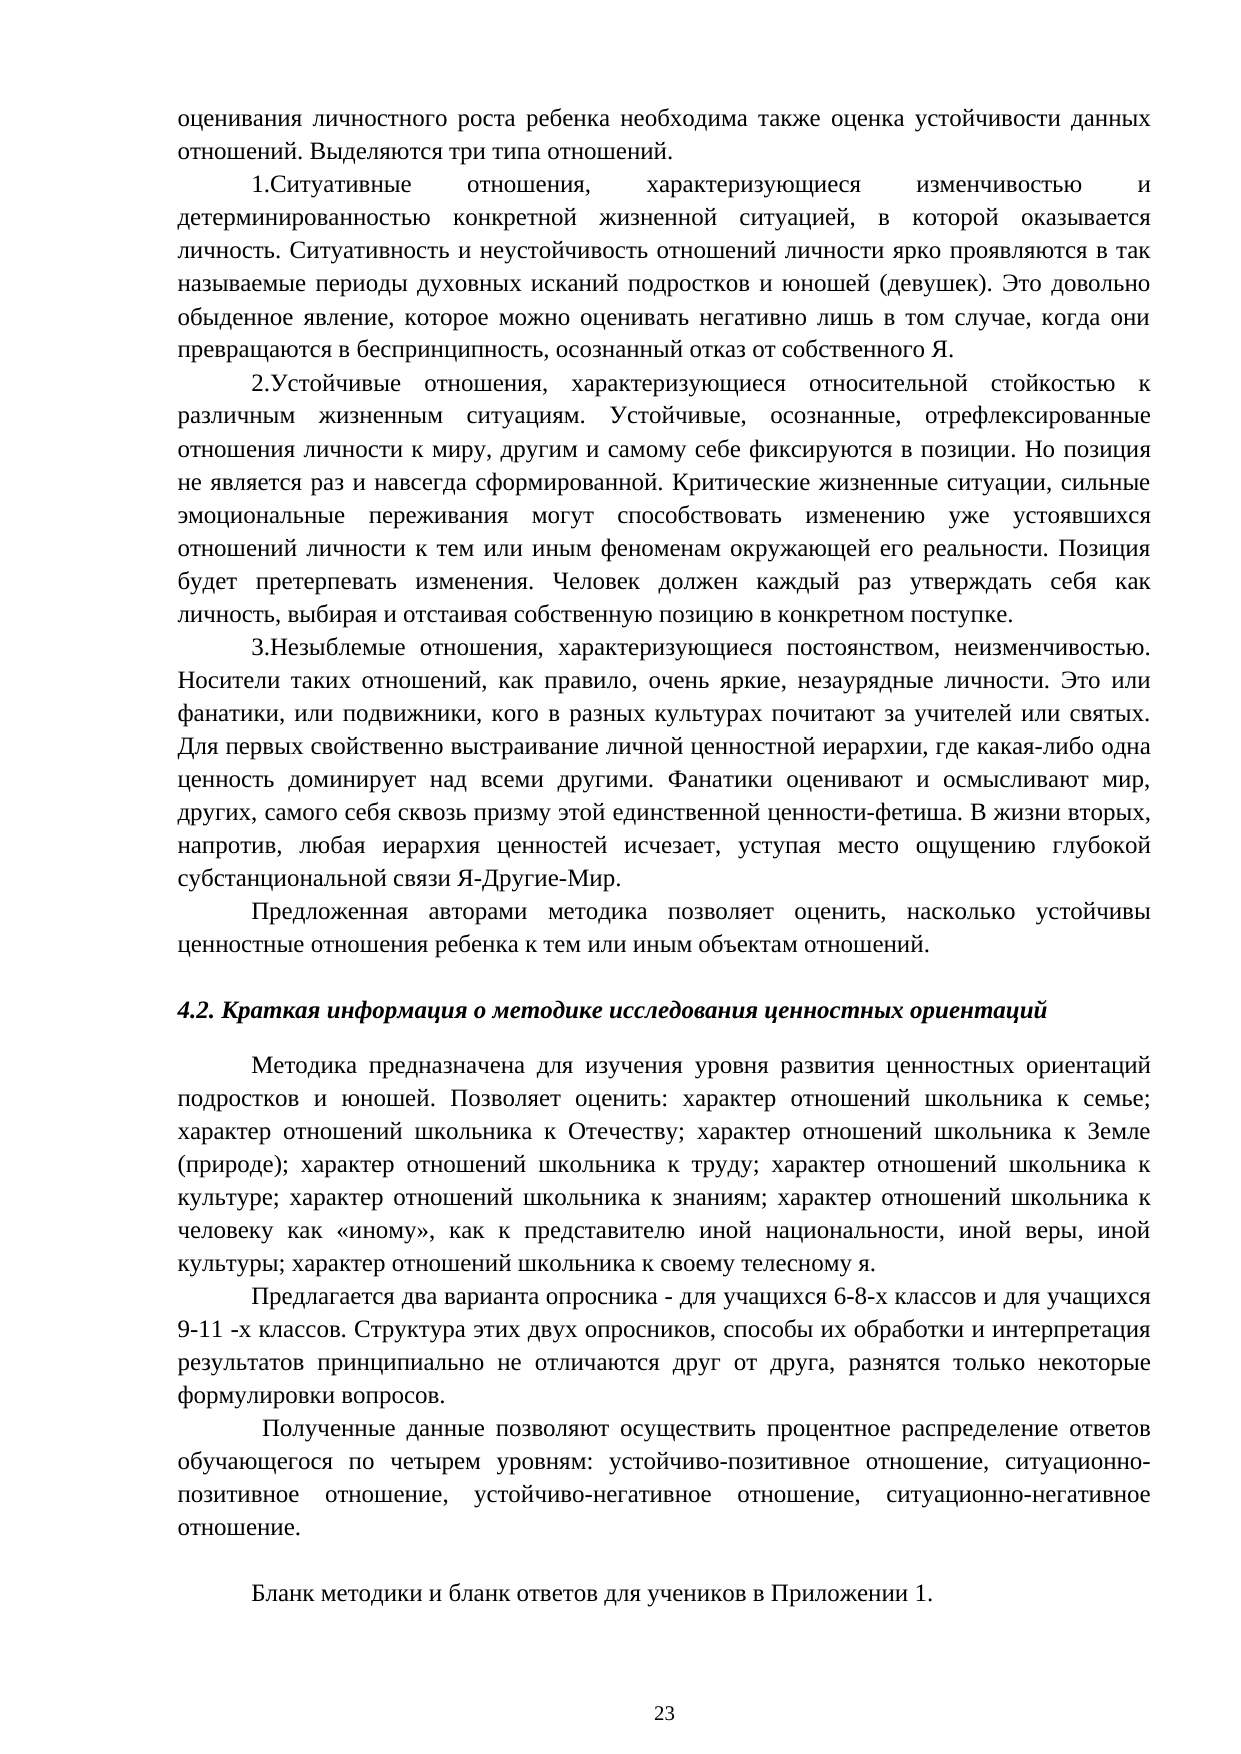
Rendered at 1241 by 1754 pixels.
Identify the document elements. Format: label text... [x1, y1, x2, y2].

text 4.2. Краткая информация о методике исследования ценностных ориентаций [177, 995, 1152, 1024]
text Предложенная авторами методика позволяет оценить, насколько устойчивы ценностные отношения ребенка к тем или иным объектам отношений. [177, 896, 1152, 958]
text Бланк методики и бланк ответов для учеников в Приложении 1. [177, 1578, 1152, 1607]
text 1.Ситуативные отношения, характеризующиеся изменчивостью и детерминированностью конкретной жизненной ситуацией, в которой оказывается личность. Ситуативность и неустойчивость отношений личности ярко проявляются в так называемые периоды духовных исканий подростков и юношей (девушек). Это довольно обыденное явление, которое можно оценивать негативно лишь в том случае, когда они превращаются в беспринципность, осознанный отказ от собственного Я. [177, 169, 1152, 363]
text 3.Незыблемые отношения, характеризующиеся постоянством, неизменчивостью. Носители таких отношений, как правило, очень яркие, незаурядные личности. Это или фанатики, или подвижники, кого в разных культурах почитают за учителей или святых. Для первых свойственно выстраивание личной ценностной иерархии, где какая-либо одна ценность доминирует над всеми другими. Фанатики оценивают и осмысливают мир, других, самого себя сквозь призму этой единственной ценности-фетиша. В жизни вторых, напротив, любая иерархия ценностей исчезает, уступая место ощущению глубокой субстанциональной связи Я-Другие-Мир. [177, 632, 1152, 892]
text Предлагается два варианта опросника - для учащихся 6-8-х классов и для учащихся 9-11 -х классов. Структура этих двух опросников, способы их обработки и интерпретация результатов принципиально не отличаются друг от друга, разнятся только некоторые формулировки вопросов. [177, 1281, 1152, 1409]
text Методика предназначена для изучения уровня развития ценностных ориентаций подростков и юношей. Позволяет оценить: характер отношений школьника к семье; характер отношений школьника к Отечеству; характер отношений школьника к Земле (природе); характер отношений школьника к труду; характер отношений школьника к культуре; характер отношений школьника к знаниям; характер отношений школьника к человеку как «иному», как к представителю иной национальности, иной веры, иной культуры; характер отношений школьника к своему телесному я. [177, 1050, 1152, 1277]
text Полученные данные позволяют осуществить процентное распределение ответов обучающегося по четырем уровням: устойчиво-позитивное отношение, ситуационно-позитивное отношение, устойчиво-негативное отношение, ситуационно-негативное отношение. [177, 1413, 1152, 1541]
text 2.Устойчивые отношения, характеризующиеся относительной стойкостью к различным жизненным ситуациям. Устойчивые, осознанные, отрефлексированные отношения личности к миру, другим и самому себе фиксируются в позиции. Но позиция не является раз и навсегда сформированной. Критические жизненные ситуации, сильные эмоциональные переживания могут способствовать изменению уже устоявшихся отношений личности к тем или иным феноменам окружающей его реальности. Позиция будет претерпевать изменения. Человек должен каждый раз утверждать себя как личность, выбирая и отстаивая собственную позицию в конкретном поступке. [177, 368, 1152, 627]
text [177, 103, 1152, 165]
